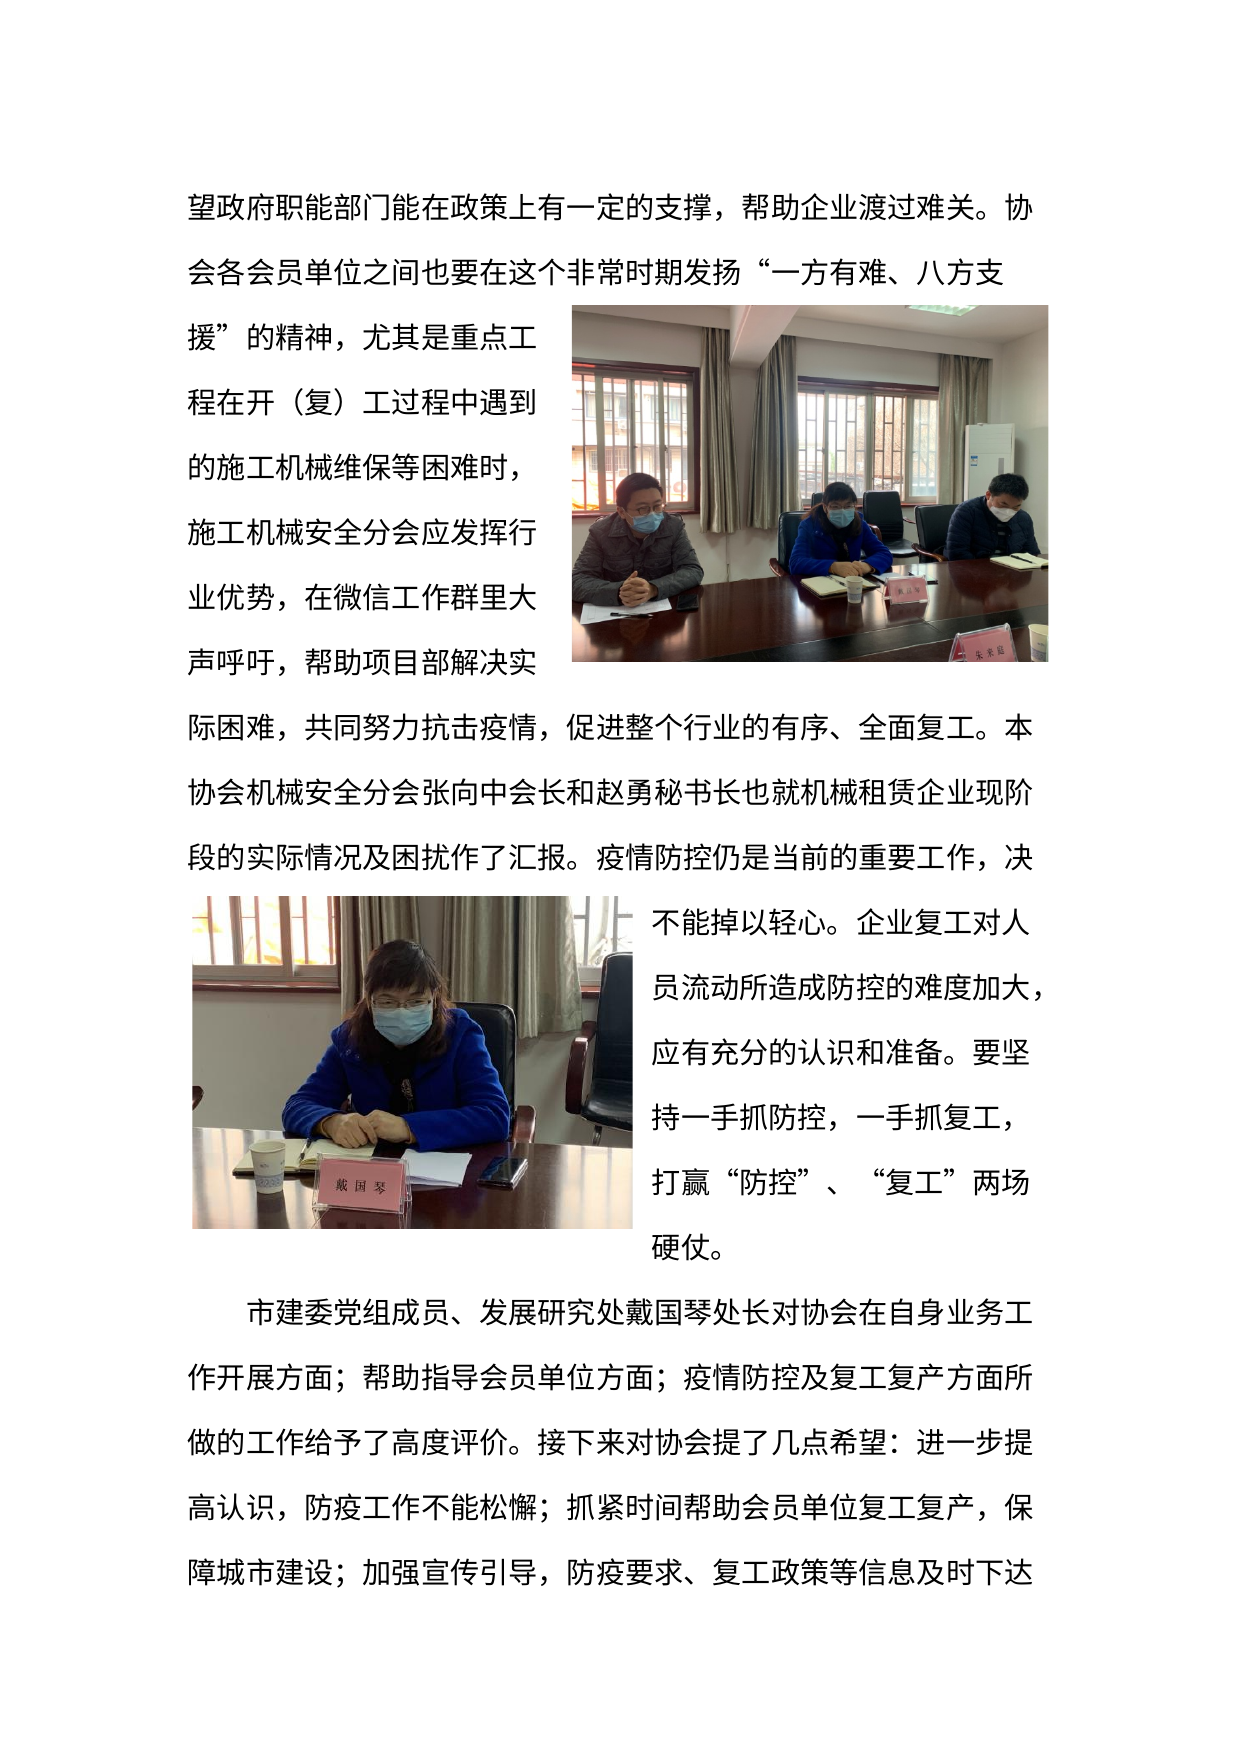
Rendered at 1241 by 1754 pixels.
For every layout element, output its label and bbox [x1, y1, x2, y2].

picture [571, 305, 1049, 662]
picture [192, 896, 633, 1229]
text [187, 162, 1053, 1267]
text [187, 1267, 1053, 1592]
